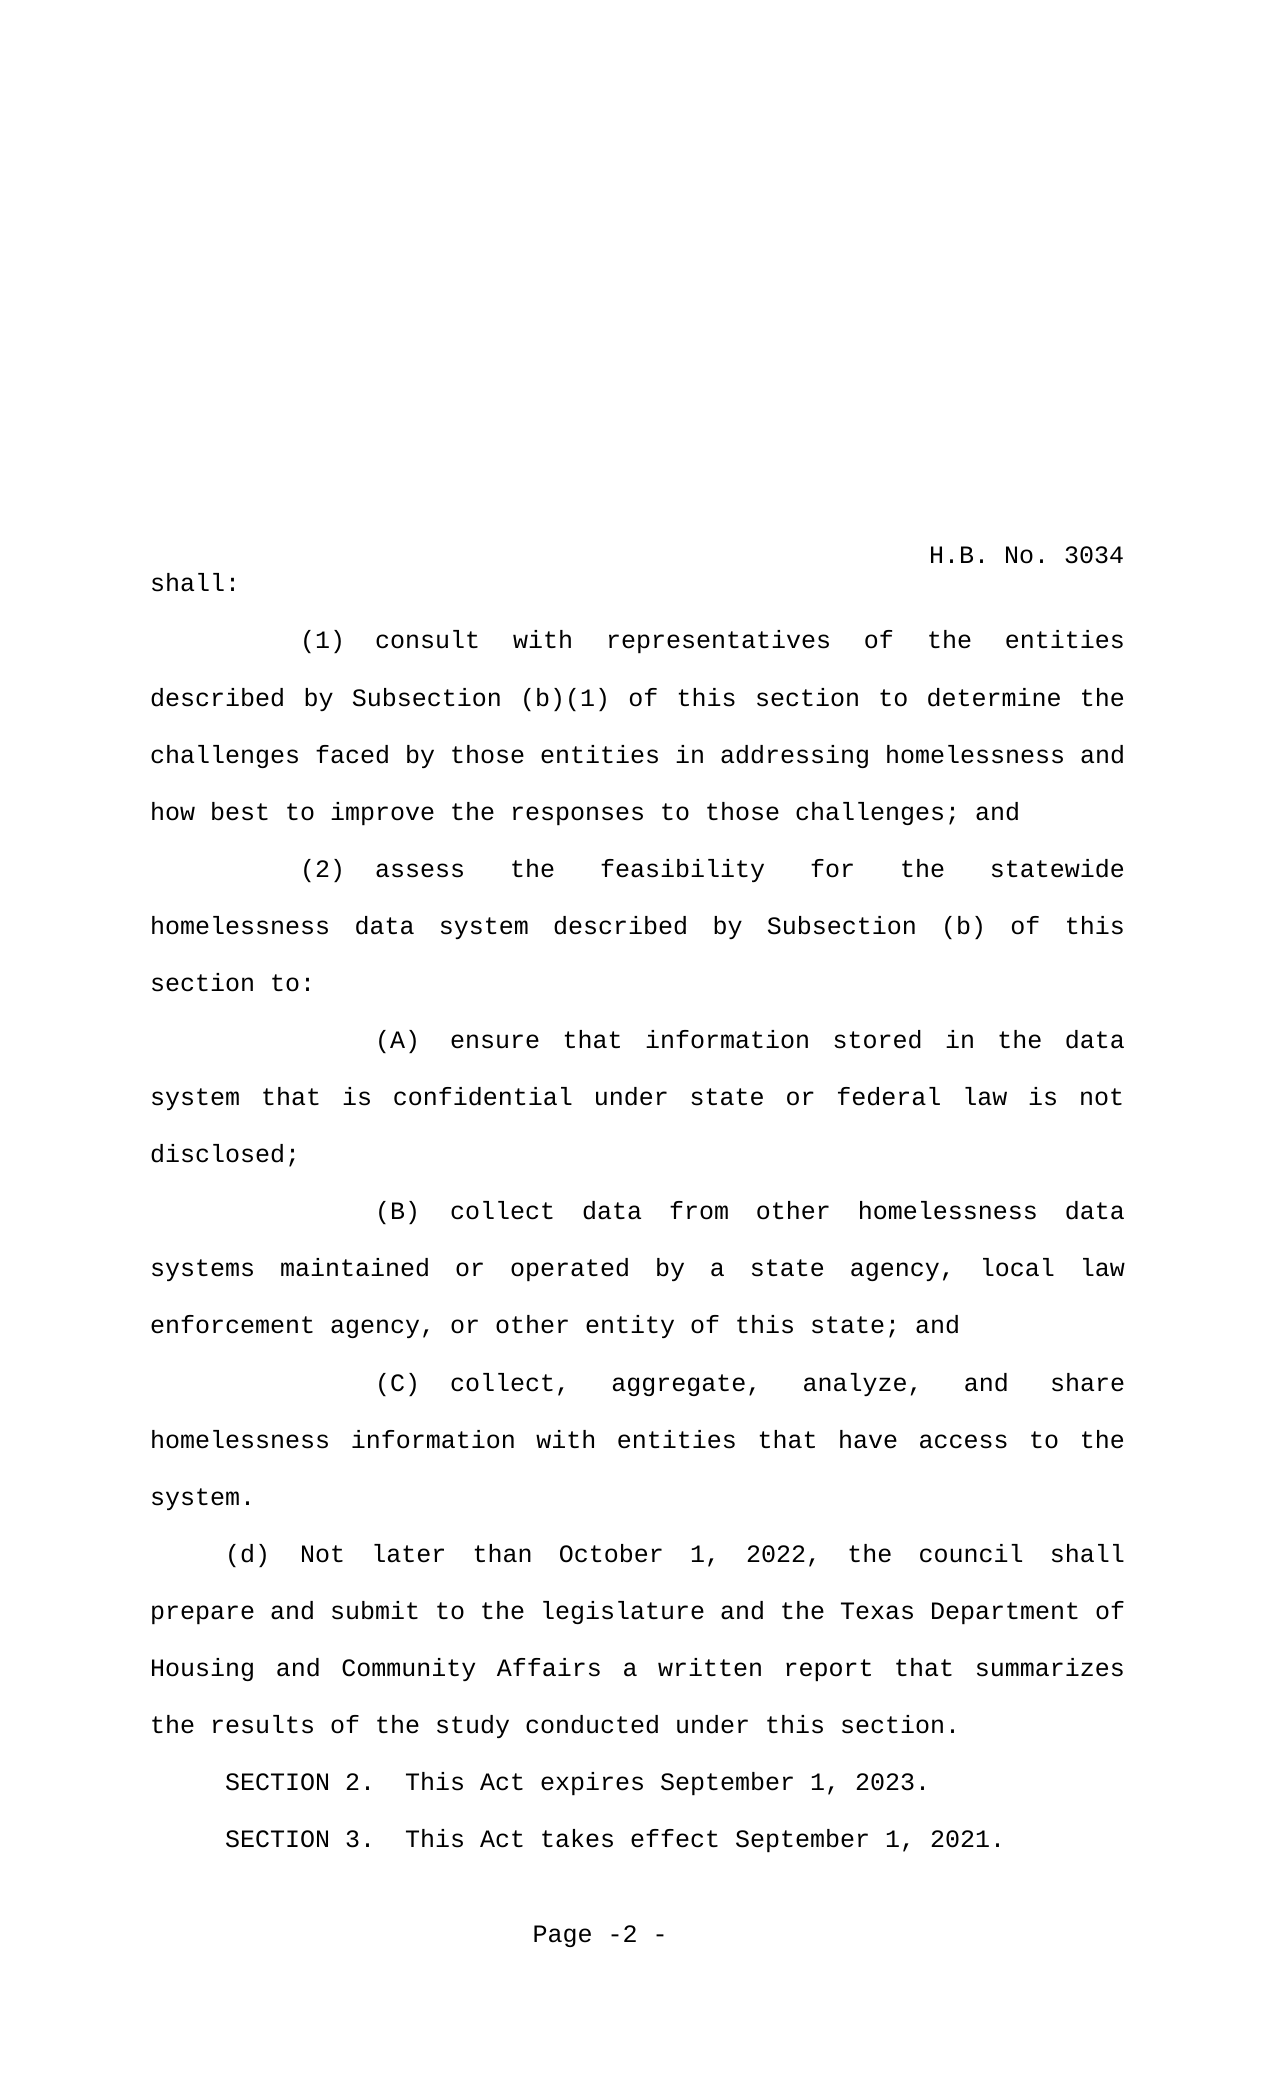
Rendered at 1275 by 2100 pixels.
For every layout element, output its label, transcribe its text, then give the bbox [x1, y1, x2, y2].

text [150, 571, 1125, 599]
text SECTION 3. This Act takes effect September 1, 2021. [150, 1827, 1125, 1855]
text (2) assess the feasibility for the statewide homelessness data system described by Subsection (b) of this section to: [150, 856, 1125, 999]
text SECTION 2. This Act expires September 1, 2023. [150, 1769, 1125, 1798]
text (A) ensure that information stored in the data system that is confidential under state or federal law is not disclosed; [150, 1027, 1125, 1170]
text (C) collect, aggregate, analyze, and share homelessness information with entities that have access to the system. [150, 1370, 1125, 1513]
text (d) Not later than October 1, 2022, the council shall prepare and submit to the legislature and the Texas Department of Housing and Community Affairs a written report that summarizes the results of the study conducted under this section. [150, 1541, 1125, 1741]
text (B) collect data from other homelessness data systems maintained or operated by a state agency, local law enforcement agency, or other entity of this state; and [150, 1199, 1125, 1341]
text (1) consult with representatives of the entities described by Subsection (b)(1) of this section to determine the challenges faced by those entities in addressing homelessness and how best to improve the responses to those challenges; and [150, 628, 1125, 828]
